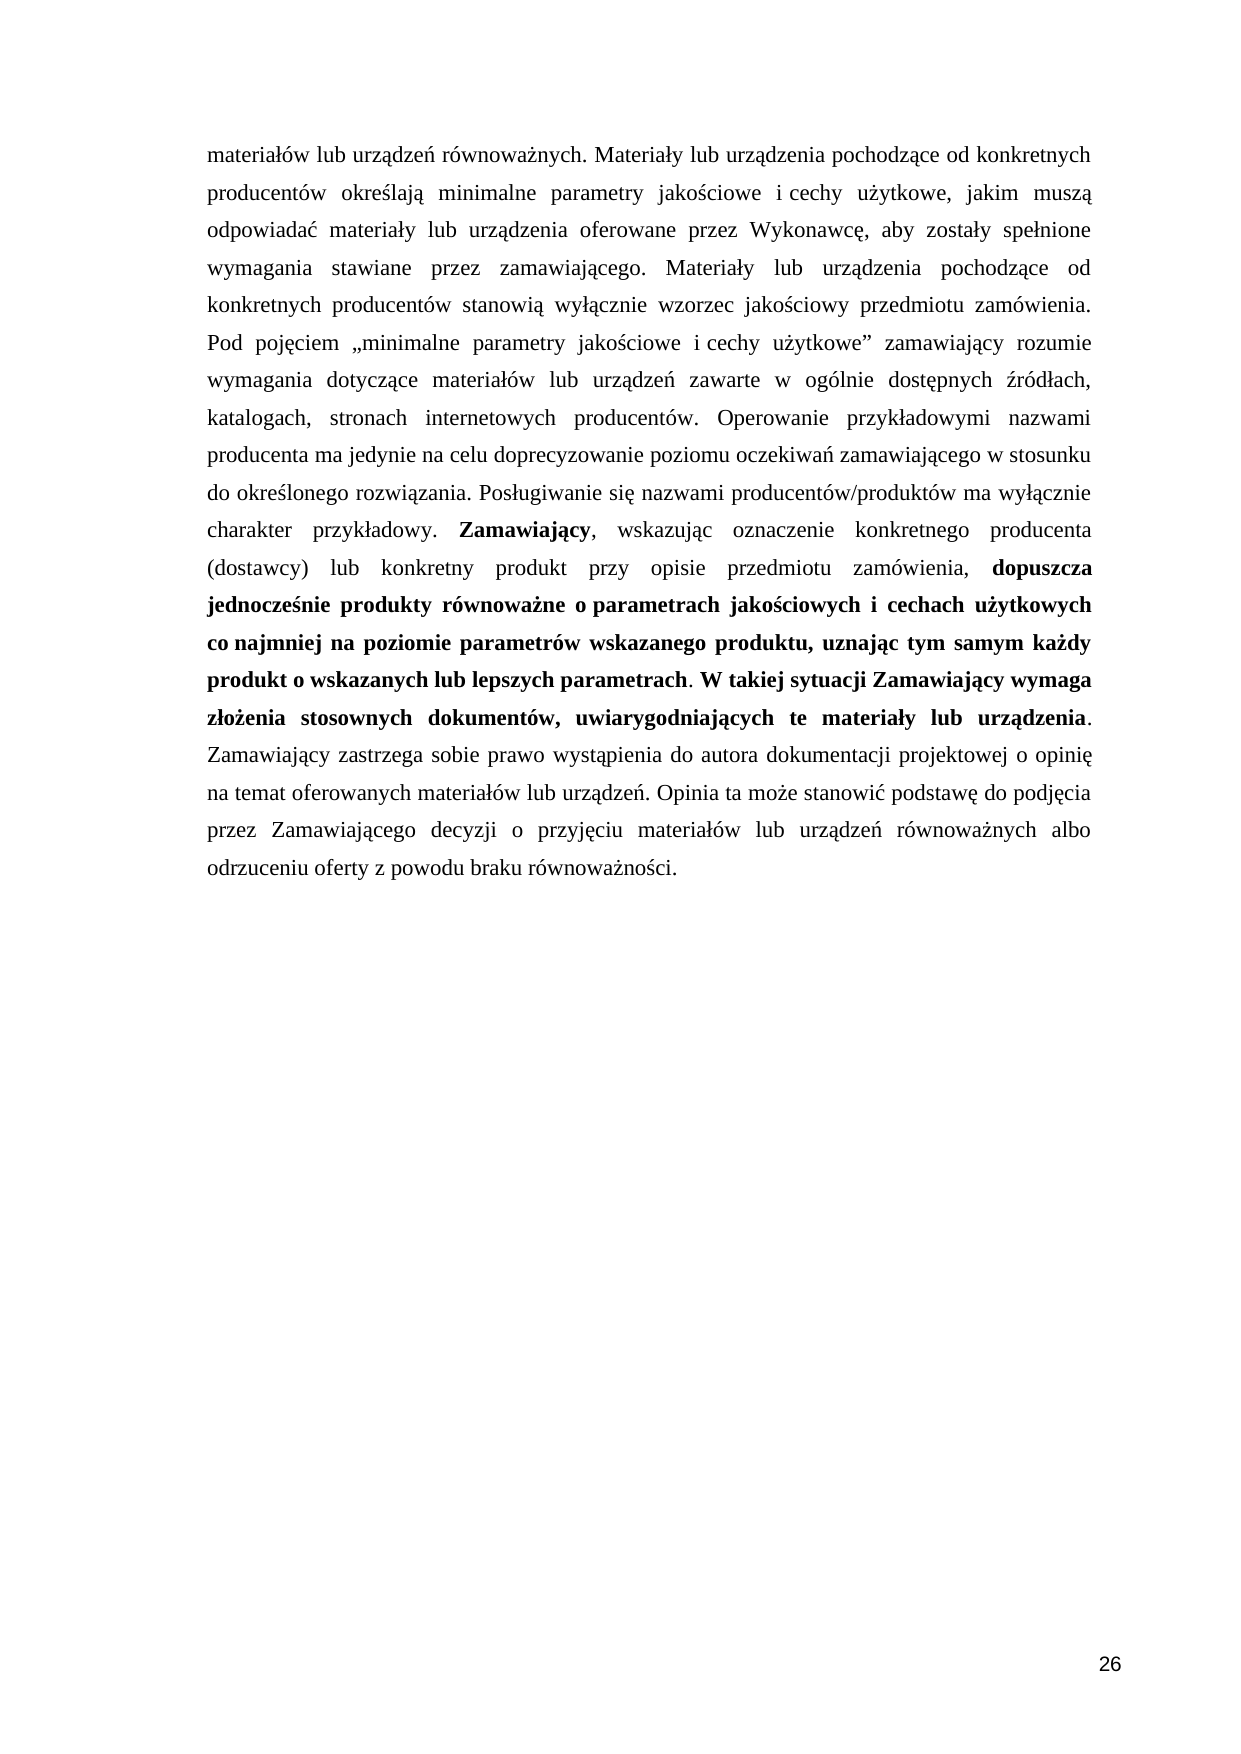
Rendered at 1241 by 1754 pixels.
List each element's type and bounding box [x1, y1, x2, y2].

text [207, 133, 1092, 883]
